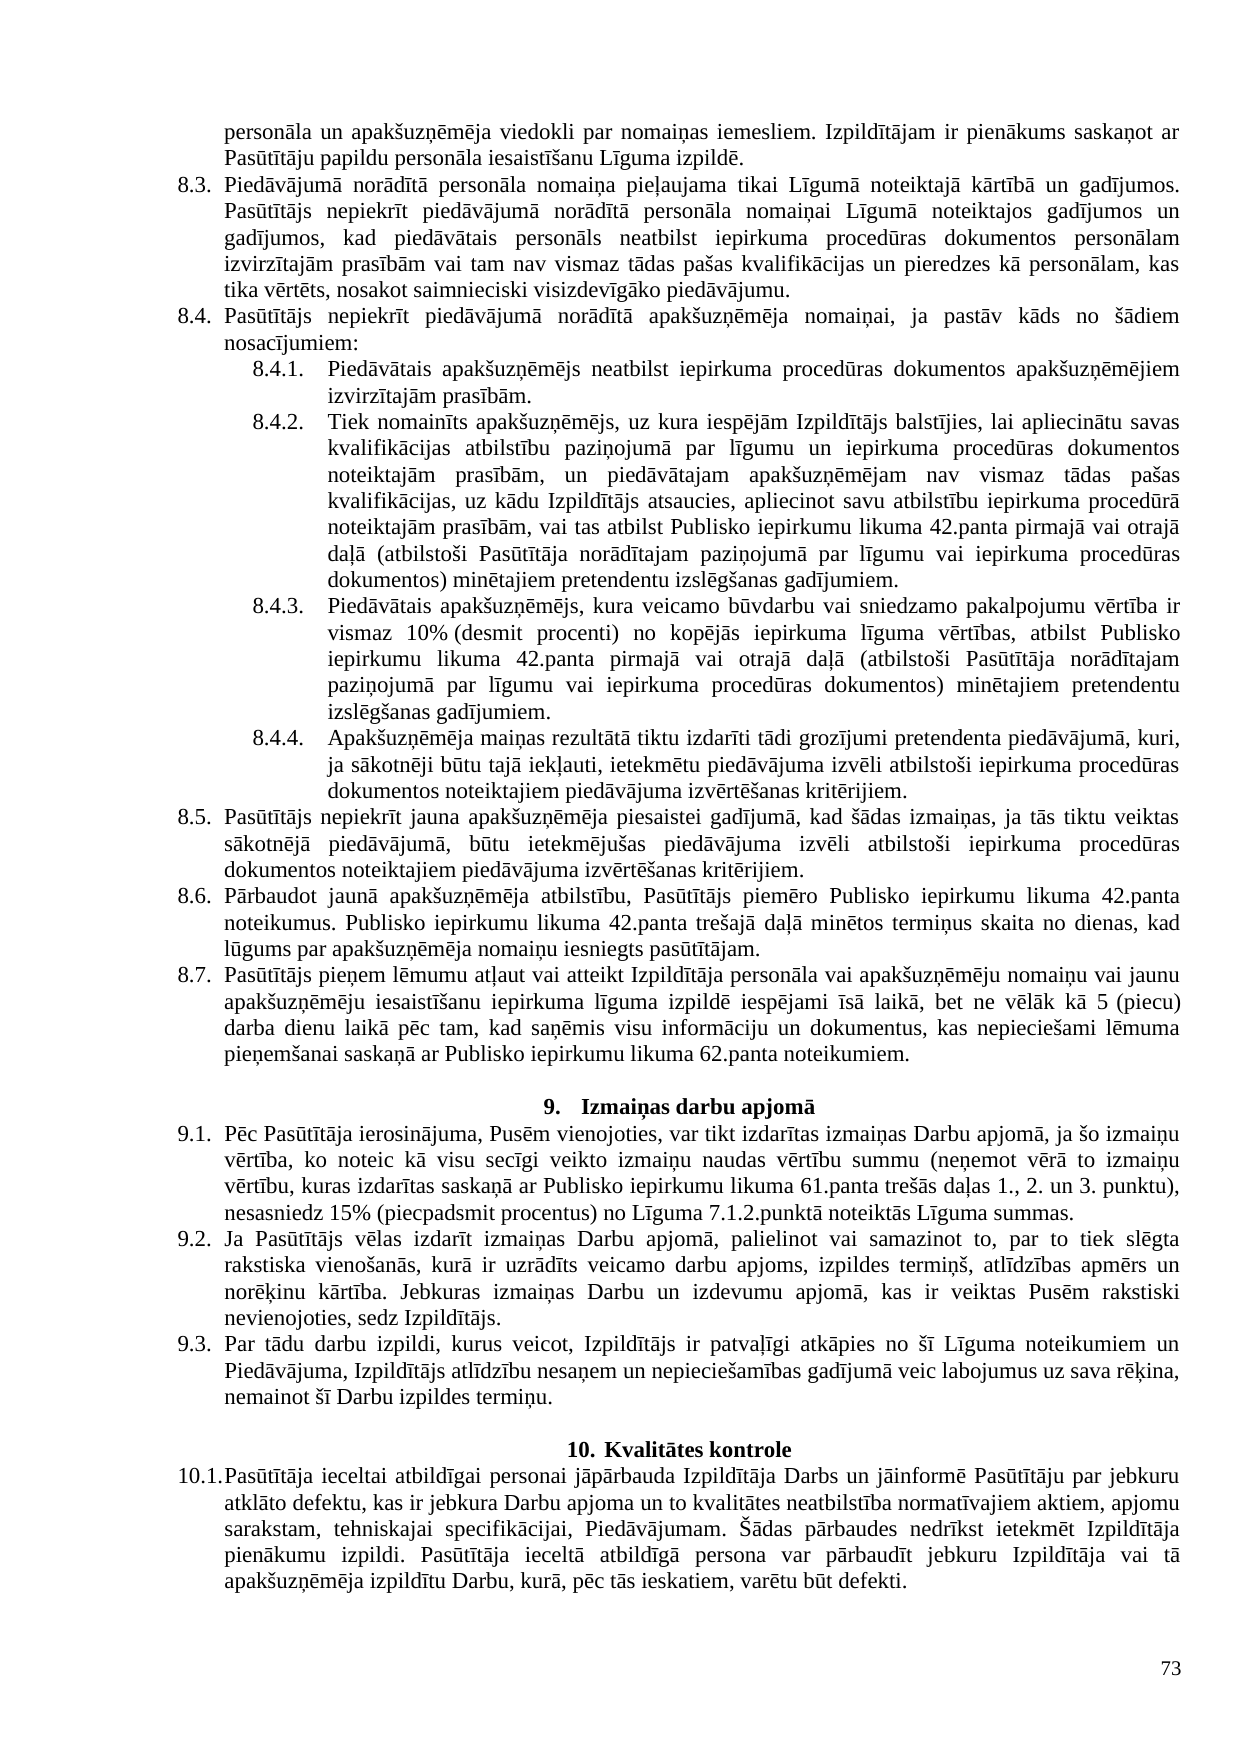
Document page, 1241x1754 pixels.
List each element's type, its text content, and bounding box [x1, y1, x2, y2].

list Apakšuzņēmēja maiņas rezultātā tiktu izdarīti tādi grozījumi pretendenta piedāvājumā, kuri, ja sākotnēji būtu tajā iekļauti, ietekmētu piedāvājuma izvēli atbilstoši iepirkuma procedūras dokumentos noteiktajiem piedāvājuma izvērtēšanas kritērijiem. [252, 724, 1181, 803]
list Piedāvātais apakšuzņēmējs, kura veicamo būvdarbu vai sniedzamo pakalpojumu vērtība ir vismaz 10% (desmit procenti) no kopējās iepirkuma līguma vērtības, atbilst Publisko iepirkumu likuma 42.panta pirmajā vai otrajā daļā (atbilstoši Pasūtītāja norādītajam paziņojumā par līgumu vai iepirkuma procedūras dokumentos) minētajiem pretendentu izslēgšanas gadījumiem. [252, 592, 1181, 724]
list Pasūtītājs pieņem lēmumu atļaut vai atteikt Izpildītāja personāla vai apakšuzņēmēju nomaiņu vai jaunu apakšuzņēmēju iesaistīšanu iepirkuma līguma izpildē iespējami īsā laikā, bet ne vēlāk kā 5 (piecu) darba dienu laikā pēc tam, kad saņēmis visu informāciju un dokumentus, kas nepieciešami lēmuma pieņemšanai saskaņā ar Publisko iepirkumu likuma 62.panta noteikumiem. [177, 961, 1181, 1067]
list Pasūtītājs nepiekrīt jauna apakšuzņēmēja piesaistei gadījumā, kad šādas izmaiņas, ja tās tiktu veiktas sākotnējā piedāvājumā, būtu ietekmējušas piedāvājuma izvēli atbilstoši iepirkuma procedūras dokumentos noteiktajiem piedāvājuma izvērtēšanas kritērijiem. [177, 803, 1181, 882]
list Par tādu darbu izpildi, kurus veicot, Izpildītājs ir patvaļīgi atkāpies no šī Līguma noteikumiem un Piedāvājuma, Izpildītājs atlīdzību nesaņem un nepieciešamības gadījumā veic labojumus uz sava rēķina, nemainot šī Darbu izpildes termiņu. [177, 1330, 1181, 1409]
list Ja Pasūtītājs vēlas izdarīt izmaiņas Darbu apjomā, palielinot vai samazinot to, par to tiek slēgta rakstiska vienošanās, kurā ir uzrādīts veicamo darbu apjoms, izpildes termiņš, atlīdzības apmērs un norēķinu kārtība. Jebkuras izmaiņas Darbu un izdevumu apjomā, kas ir veiktas Pusēm rakstiski nevienojoties, sedz Izpildītājs. [177, 1225, 1181, 1330]
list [177, 118, 1181, 171]
list Pārbaudot jaunā apakšuzņēmēja atbilstību, Pasūtītājs piemēro Publisko iepirkumu likuma 42.panta noteikumus. Publisko iepirkumu likuma 42.panta trešajā daļā minētos termiņus skaita no dienas, kad lūgums par apakšuzņēmēja nomaiņu iesniegts pasūtītājam. [177, 882, 1181, 961]
list Piedāvājumā norādītā personāla nomaiņa pieļaujama tikai Līgumā noteiktajā kārtībā un gadījumos. Pasūtītājs nepiekrīt piedāvājumā norādītā personāla nomaiņai Līgumā noteiktajos gadījumos un gadījumos, kad piedāvātais personāls neatbilst iepirkuma procedūras dokumentos personālam izvirzītajām prasībām vai tam nav vismaz tādas pašas kvalifikācijas un pieredzes kā personālam, kas tika vērtēts, nosakot saimnieciski visizdevīgāko piedāvājumu. [177, 171, 1181, 303]
list Piedāvātais apakšuzņēmējs neatbilst iepirkuma procedūras dokumentos apakšuzņēmējiem izvirzītajām prasībām. [252, 355, 1181, 408]
list Pēc Pasūtītāja ierosinājuma, Pusēm vienojoties, var tikt izdarītas izmaiņas Darbu apjomā, ja šo izmaiņu vērtība, ko noteic kā visu secīgi veikto izmaiņu naudas vērtību summu (neņemot vērā to izmaiņu vērtību, kuras izdarītas saskaņā ar Publisko iepirkumu likuma 61.panta trešās daļas 1., 2. un 3. punktu), nesasniedz 15% (piecpadsmit procentus) no Līguma 7.1.2.punktā noteiktās Līguma summas. [177, 1119, 1181, 1225]
list Tiek nomainīts apakšuzņēmējs, uz kura iespējām Izpildītājs balstījies, lai apliecinātu savas kvalifikācijas atbilstību paziņojumā par līgumu un iepirkuma procedūras dokumentos noteiktajām prasībām, un piedāvātajam apakšuzņēmējam nav vismaz tādas pašas kvalifikācijas, uz kādu Izpildītājs atsaucies, apliecinot savu atbilstību iepirkuma procedūrā noteiktajām prasībām, vai tas atbilst Publisko iepirkumu likuma 42.panta pirmajā vai otrajā daļā (atbilstoši Pasūtītāja norādītajam paziņojumā par līgumu vai iepirkuma procedūras dokumentos) minētajiem pretendentu izslēgšanas gadījumiem. [252, 408, 1181, 592]
list Pasūtītāja ieceltai atbildīgai personai jāpārbauda Izpildītāja Darbs un jāinformē Pasūtītāju par jebkuru atklāto defektu, kas ir jebkura Darbu apjoma un to kvalitātes neatbilstība normatīvajiem aktiem, apjomu sarakstam, tehniskajai specifikācijai, Piedāvājumam. Šādas pārbaudes nedrīkst ietekmēt Izpildītāja pienākumu izpildi. Pasūtītāja ieceltā atbildīgā persona var pārbaudīt jebkuru Izpildītāja vai tā apakšuzņēmēja izpildītu Darbu, kurā, pēc tās ieskatiem, varētu būt defekti. [177, 1462, 1181, 1594]
list Izmaiņas darbu apjomā [177, 1093, 1181, 1119]
list Pasūtītājs nepiekrīt piedāvājumā norādītā apakšuzņēmēja nomaiņai, ja pastāv kāds no šādiem nosacījumiem: [177, 303, 1181, 355]
list Kvalitātes kontrole [177, 1436, 1181, 1462]
